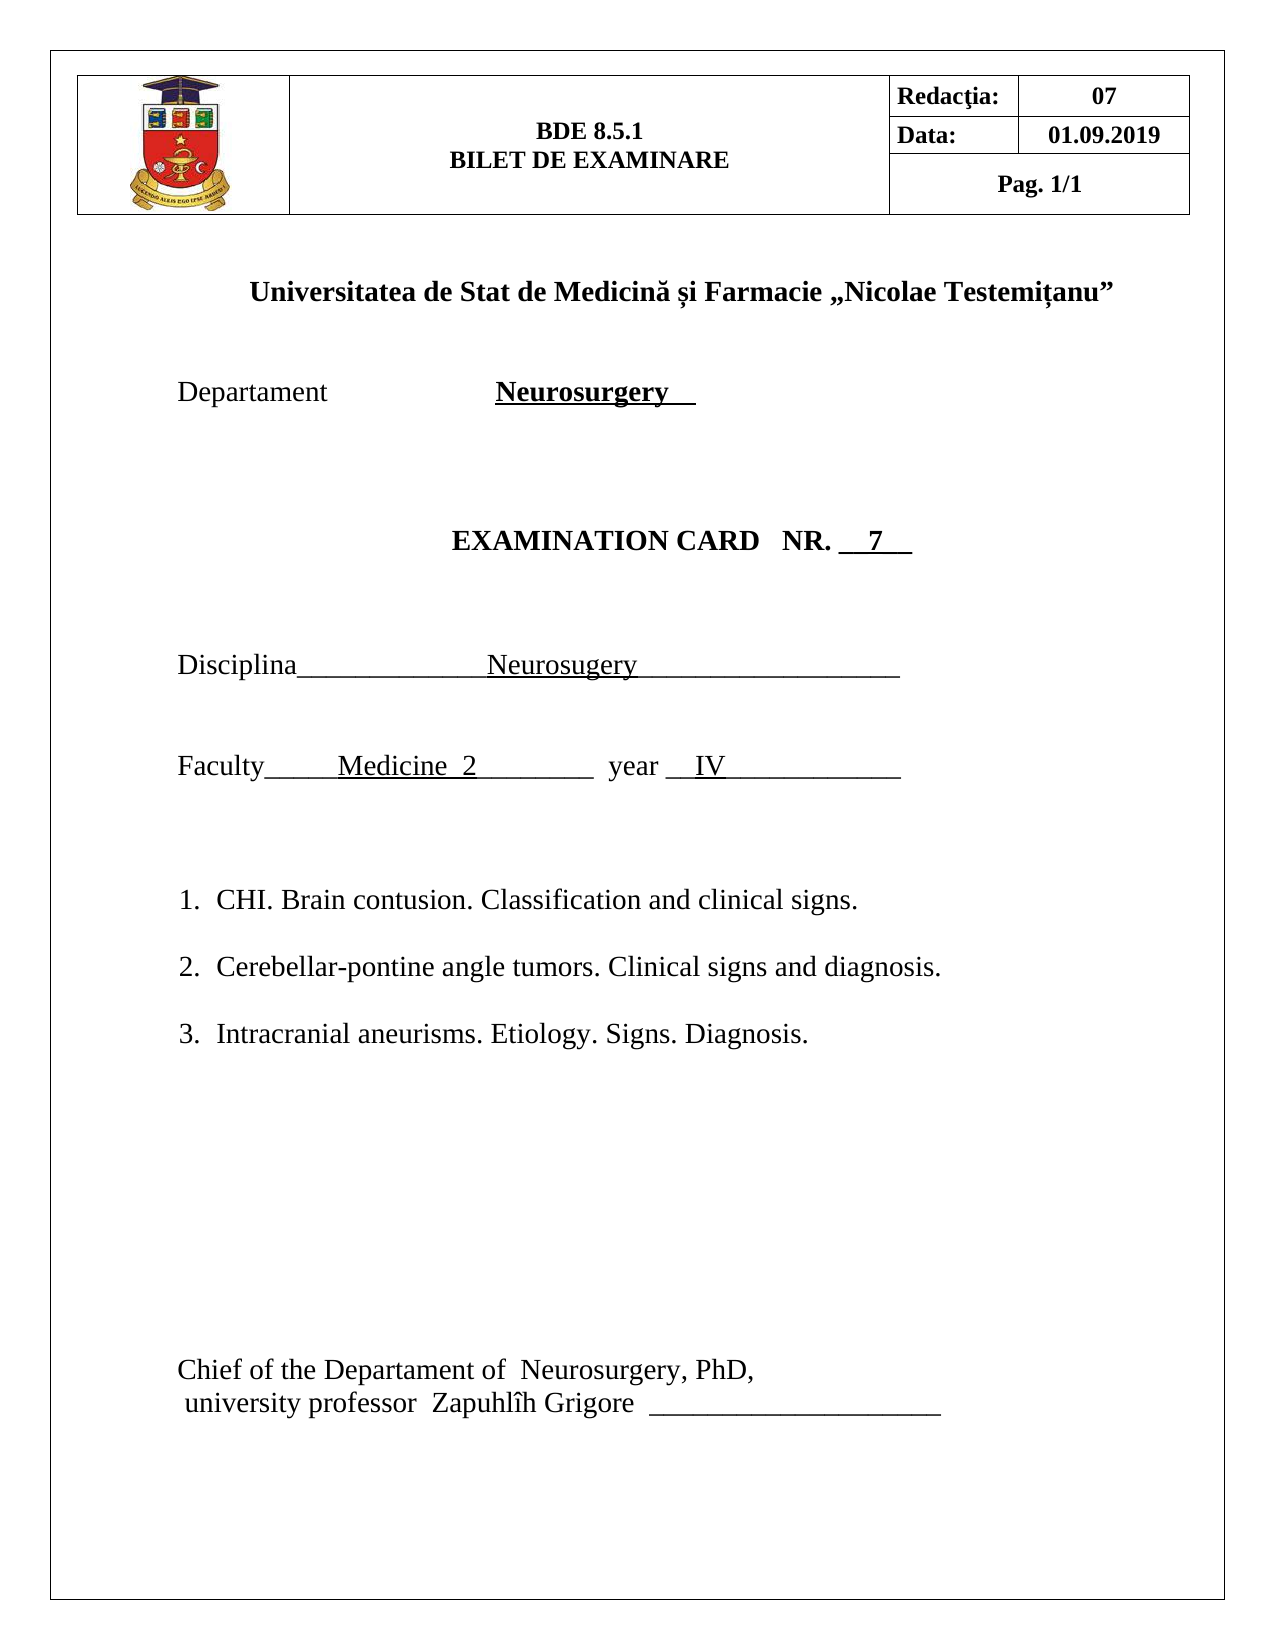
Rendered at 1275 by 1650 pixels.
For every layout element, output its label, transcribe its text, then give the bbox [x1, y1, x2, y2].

text Faculty_____Medicine 2________ year __IV____________ [177, 748, 1186, 782]
text university professor Zapuhlîh Grigore ____________________ [177, 1385, 1186, 1419]
text Chief of the Departament of Neurosurgery, PhD, [177, 1352, 1186, 1385]
text EXAMINATION CARD NR. __7__ [177, 523, 1186, 556]
text Universitatea de Stat de Medicină și Farmacie „Nicolae Testemițanu” [177, 274, 1186, 307]
text Departament Neurosurgery [177, 374, 1186, 408]
list Cerebellar-pontine angle tumors. Clinical signs and diagnosis. [178, 949, 1186, 983]
list Intracranial aneurisms. Etiology. Signs. Diagnosis. [178, 1016, 1186, 1050]
list CHI. Brain contusion. Classification and clinical signs. [178, 882, 1186, 916]
text Disciplina_____________Neurosugery__________________ [177, 647, 1186, 681]
